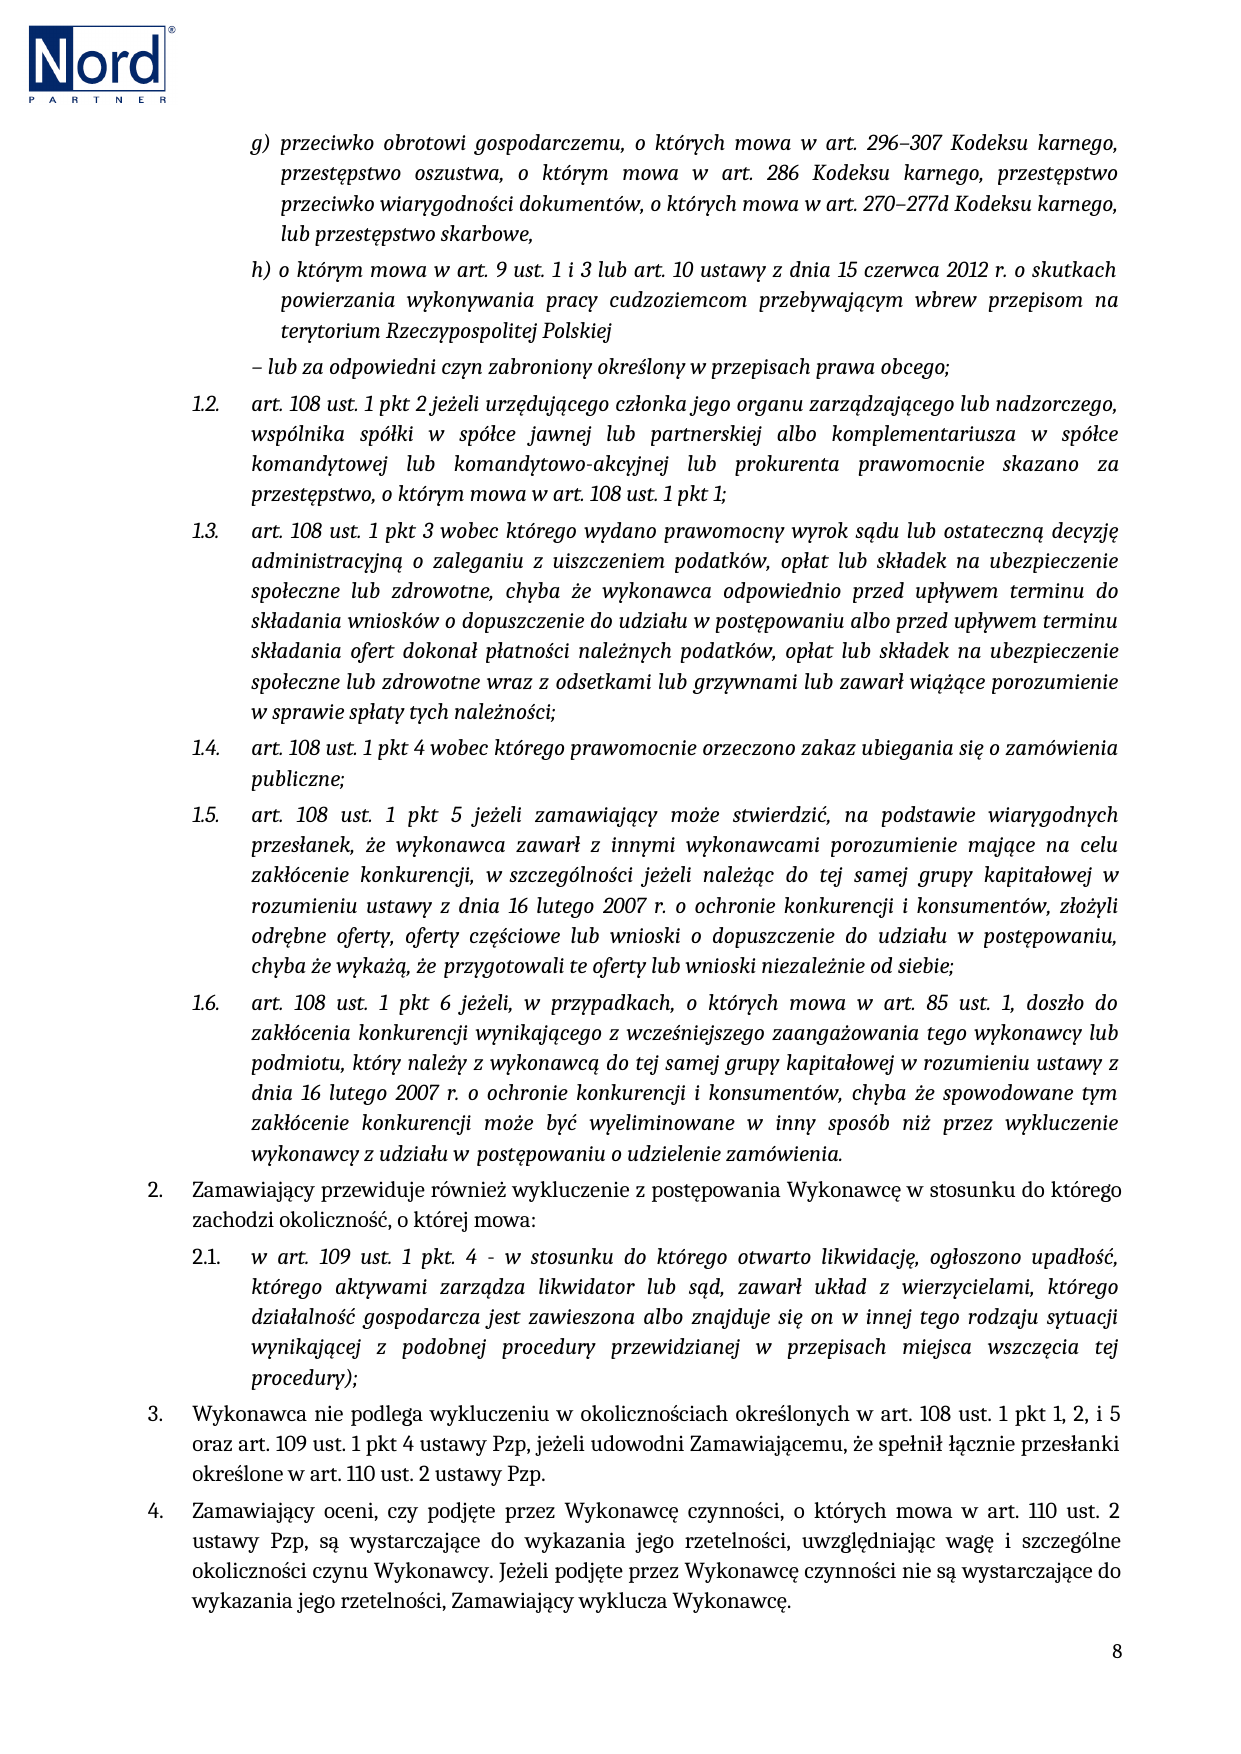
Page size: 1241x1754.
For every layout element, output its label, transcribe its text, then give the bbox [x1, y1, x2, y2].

picture [22, 23, 179, 105]
list Zamawiający przewiduje również wykluczenie z postępowania Wykonawcę w stosunku do którego zachodzi okoliczność, o której mowa: [148, 1177, 1122, 1233]
list art. 108 ust. 1 pkt 4 wobec którego prawomocnie orzeczono zakaz ubiegania się o zamówienia publiczne; [192, 735, 1122, 792]
list w art. 109 ust. 1 pkt. 4 - w stosunku do którego otwarto likwidację, ogłoszono upadłość, którego aktywami zarządza likwidator lub sąd, zawarł układ z wierzycielami, którego działalność gospodarcza jest zawieszona albo znajduje się on w innej tego rodzaju sytuacji wynikającej z podobnej procedury przewidzianej w przepisach miejsca wszczęcia tej procedury); [192, 1243, 1122, 1391]
list h) o którym mowa w art. 9 ust. 1 i 3 lub art. 10 ustawy z dnia 15 czerwca 2012 r. o skutkach powierzania wykonywania pracy cudzoziemcom przebywającym wbrew przepisom na terytorium Rzeczypospolitej Polskiej [251, 257, 1122, 344]
list Zamawiający oceni, czy podjęte przez Wykonawcę czynności, o których mowa w art. 110 ust. 2 ustawy Pzp, są wystarczające do wykazania jego rzetelności, uwzględniając wagę i szczególne okoliczności czynu Wykonawcy. Jeżeli podjęte przez Wykonawcę czynności nie są wystarczające do wykazania jego rzetelności, Zamawiający wyklucza Wykonawcę. [148, 1498, 1122, 1614]
list art. 108 ust. 1 pkt 3 wobec którego wydano prawomocny wyrok sądu lub ostateczną decyzję administracyjną o zaleganiu z uiszczeniem podatków, opłat lub składek na ubezpieczenie społeczne lub zdrowotne, chyba że wykonawca odpowiednio przed upływem terminu do składania wniosków o dopuszczenie do udziału w postępowaniu albo przed upływem terminu składania ofert dokonał płatności należnych podatków, opłat lub składek na ubezpieczenie społeczne lub zdrowotne wraz z odsetkami lub grzywnami lub zawarł wiążące porozumienie w sprawie spłaty tych należności; [192, 517, 1122, 725]
list Wykonawca nie podlega wykluczeniu w okolicznościach określonych w art. 108 ust. 1 pkt 1, 2, i 5 oraz art. 109 ust. 1 pkt 4 ustawy Pzp, jeżeli udowodni Zamawiającemu, że spełnił łącznie przesłanki określone w art. 110 ust. 2 ustawy Pzp. [148, 1401, 1122, 1487]
list – lub za odpowiedni czyn zabroniony określony w przepisach prawa obcego; [251, 354, 1122, 380]
list g) przeciwko obrotowi gospodarczemu, o których mowa w art. 296–307 Kodeksu karnego, przestępstwo oszustwa, o którym mowa w art. 286 Kodeksu karnego, przestępstwo przeciwko wiarygodności dokumentów, o których mowa w art. 270–277d Kodeksu karnego, lub przestępstwo skarbowe, [251, 130, 1122, 247]
list art. 108 ust. 1 pkt 6 jeżeli, w przypadkach, o których mowa w art. 85 ust. 1, doszło do zakłócenia konkurencji wynikającego z wcześniejszego zaangażowania tego wykonawcy lub podmiotu, który należy z wykonawcą do tej samej grupy kapitałowej w rozumieniu ustawy z dnia 16 lutego 2007 r. o ochronie konkurencji i konsumentów, chyba że spowodowane tym zakłócenie konkurencji może być wyeliminowane w inny sposób niż przez wykluczenie wykonawcy z udziału w postępowaniu o udzielenie zamówienia. [192, 989, 1122, 1167]
list art. 108 ust. 1 pkt 5 jeżeli zamawiający może stwierdzić, na podstawie wiarygodnych przesłanek, że wykonawca zawarł z innymi wykonawcami porozumienie mające na celu zakłócenie konkurencji, w szczególności jeżeli należąc do tej samej grupy kapitałowej w rozumieniu ustawy z dnia 16 lutego 2007 r. o ochronie konkurencji i konsumentów, złożyli odrębne oferty, oferty częściowe lub wnioski o dopuszczenie do udziału w postępowaniu, chyba że wykażą, że przygotowali te oferty lub wnioski niezależnie od siebie; [192, 802, 1122, 979]
list art. 108 ust. 1 pkt 2 jeżeli urzędującego członka jego organu zarządzającego lub nadzorczego, wspólnika spółki w spółce jawnej lub partnerskiej albo komplementariusza w spółce komandytowej lub komandytowo-akcyjnej lub prokurenta prawomocnie skazano za przestępstwo, o którym mowa w art. 108 ust. 1 pkt 1; [192, 390, 1122, 507]
